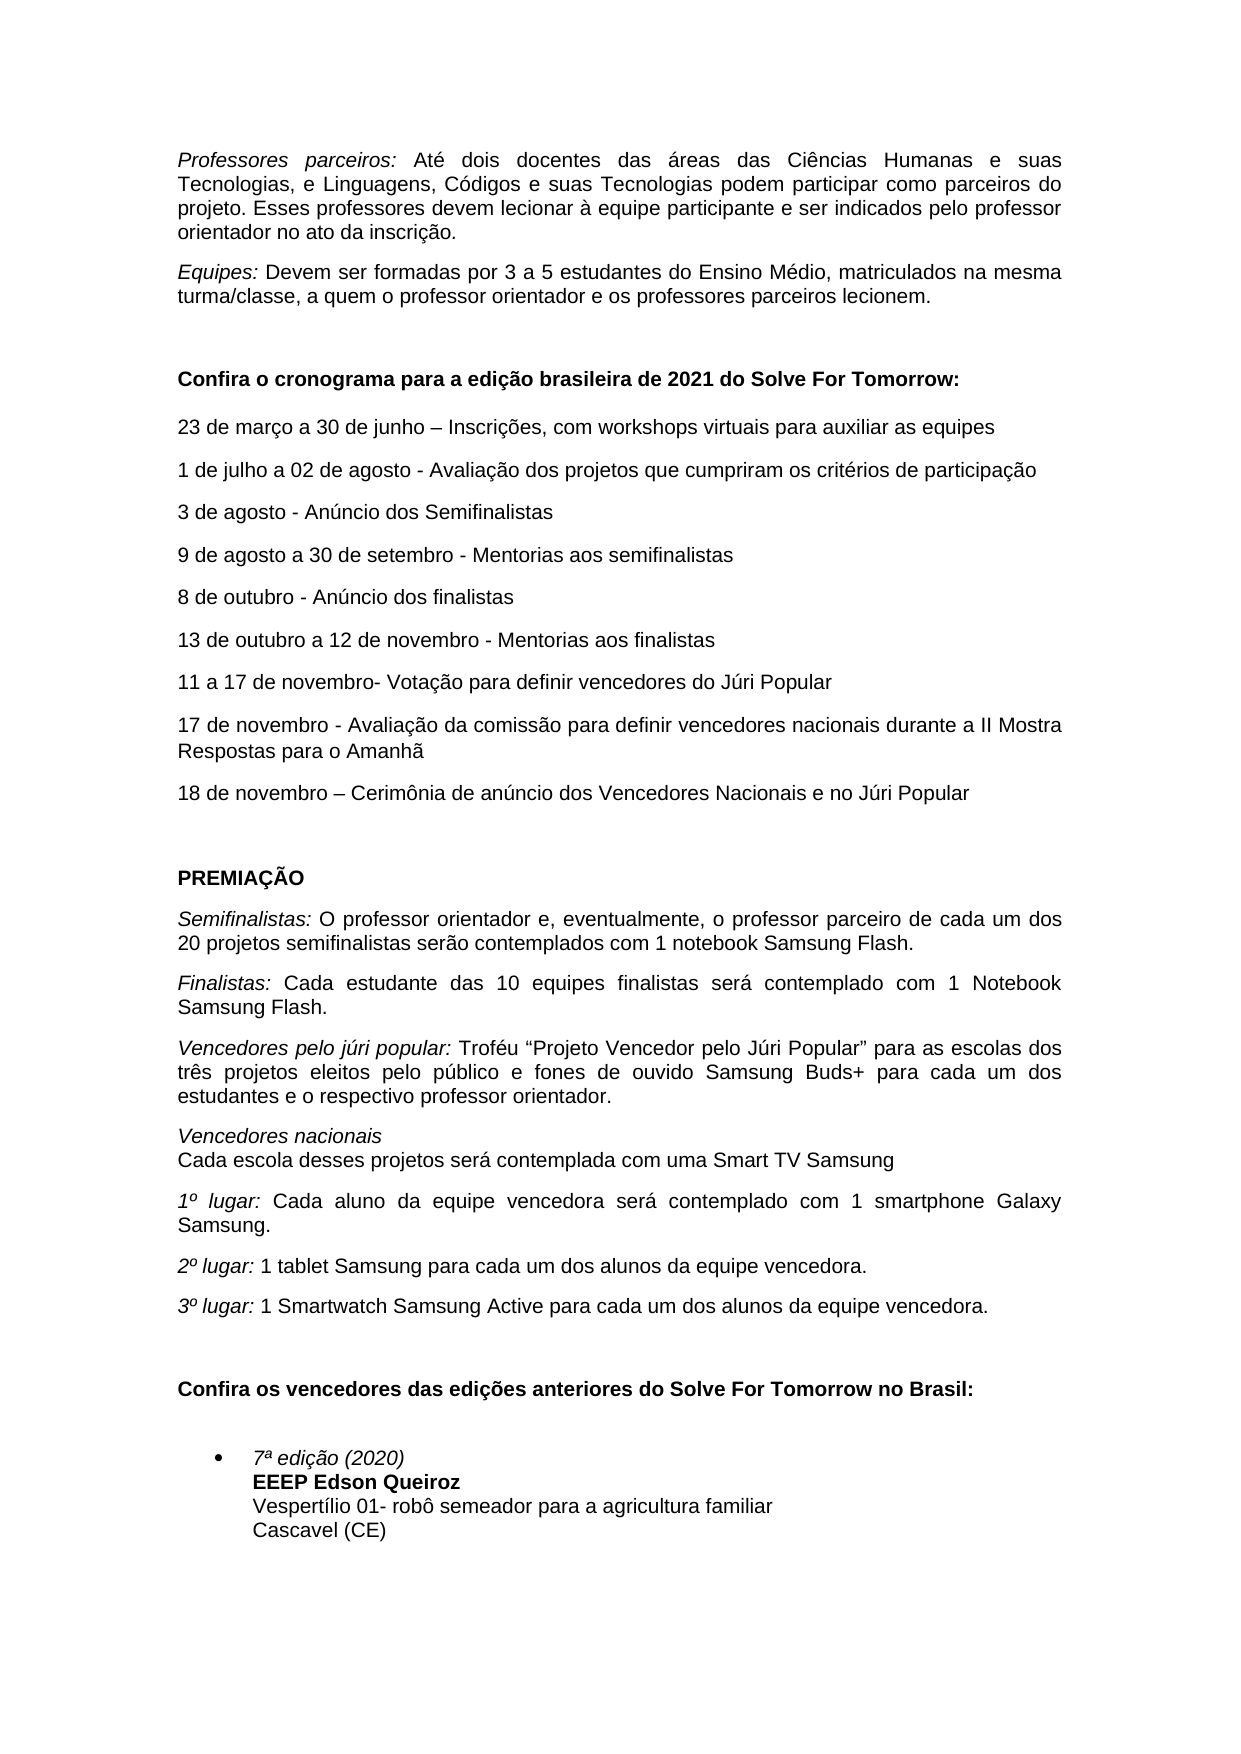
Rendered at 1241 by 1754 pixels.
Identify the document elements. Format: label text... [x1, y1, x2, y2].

text 2º lugar: 1 tablet Samsung para cada um dos alunos da equipe vencedora. [177, 1253, 1063, 1277]
text 11 a 17 de novembro- Votação para definir vencedores do Júri Popular [177, 670, 1063, 694]
text 23 de março a 30 de junho – Inscrições, com workshops virtuais para auxiliar as equipes [177, 415, 1063, 439]
list 7ª edição (2020) EEEP Edson Queiroz Vespertílio 01- robô semeador para a agricultura familiar Cascavel (CE) [215, 1446, 1063, 1542]
text 1º lugar: Cada aluno da equipe vencedora será contemplado com 1 smartphone Galaxy Samsung. [177, 1189, 1063, 1237]
text 8 de outubro - Anúncio dos finalistas [177, 585, 1063, 609]
text Confira o cronograma para a edição brasileira de 2021 do Solve For Tomorrow: [177, 367, 1063, 391]
text Vencedores nacionais Cada escola desses projetos será contemplada com uma Smart TV Samsung [177, 1124, 1063, 1172]
text Semifinalistas: O professor orientador e, eventualmente, o professor parceiro de cada um dos 20 projetos semifinalistas serão contemplados com 1 notebook Samsung Flash. [177, 907, 1063, 954]
text Vencedores pelo júri popular: Troféu “Projeto Vencedor pelo Júri Popular” para as escolas dos três projetos eleitos pelo público e fones de ouvido Samsung Buds+ para cada um dos estudantes e o respectivo professor orientador. [177, 1036, 1063, 1108]
text Equipes: Devem ser formadas por 3 a 5 estudantes do Ensino Médio, matriculados na mesma turma/classe, a quem o professor orientador e os professores parceiros lecionem. [177, 260, 1063, 308]
text 1 de julho a 02 de agosto - Avaliação dos projetos que cumpriram os critérios de participação [177, 458, 1063, 482]
text Professores parceiros: Até dois docentes das áreas das Ciências Humanas e suas Tecnologias, e Linguagens, Códigos e suas Tecnologias podem participar como parceiros do projeto. Esses professores devem lecionar à equipe participante e ser indicados pelo professor orientador no ato da inscrição. [177, 148, 1063, 243]
text 18 de novembro – Cerimônia de anúncio dos Vencedores Nacionais e no Júri Popular [177, 781, 1063, 805]
text 9 de agosto a 30 de setembro - Mentorias aos semifinalistas [177, 543, 1063, 567]
text Confira os vencedores das edições anteriores do Solve For Tomorrow no Brasil: [177, 1377, 1063, 1429]
text PREMIAÇÃO [177, 866, 1063, 890]
text 17 de novembro - Avaliação da comissão para definir vencedores nacionais durante a II Mostra Respostas para o Amanhã [177, 713, 1063, 762]
text 13 de outubro a 12 de novembro - Mentorias aos finalistas [177, 628, 1063, 652]
text 3º lugar: 1 Smartwatch Samsung Active para cada um dos alunos da equipe vencedora. [177, 1294, 1063, 1318]
text Finalistas: Cada estudante das 10 equipes finalistas será contemplado com 1 Notebook Samsung Flash. [177, 971, 1063, 1019]
text 3 de agosto - Anúncio dos Semifinalistas [177, 500, 1063, 524]
